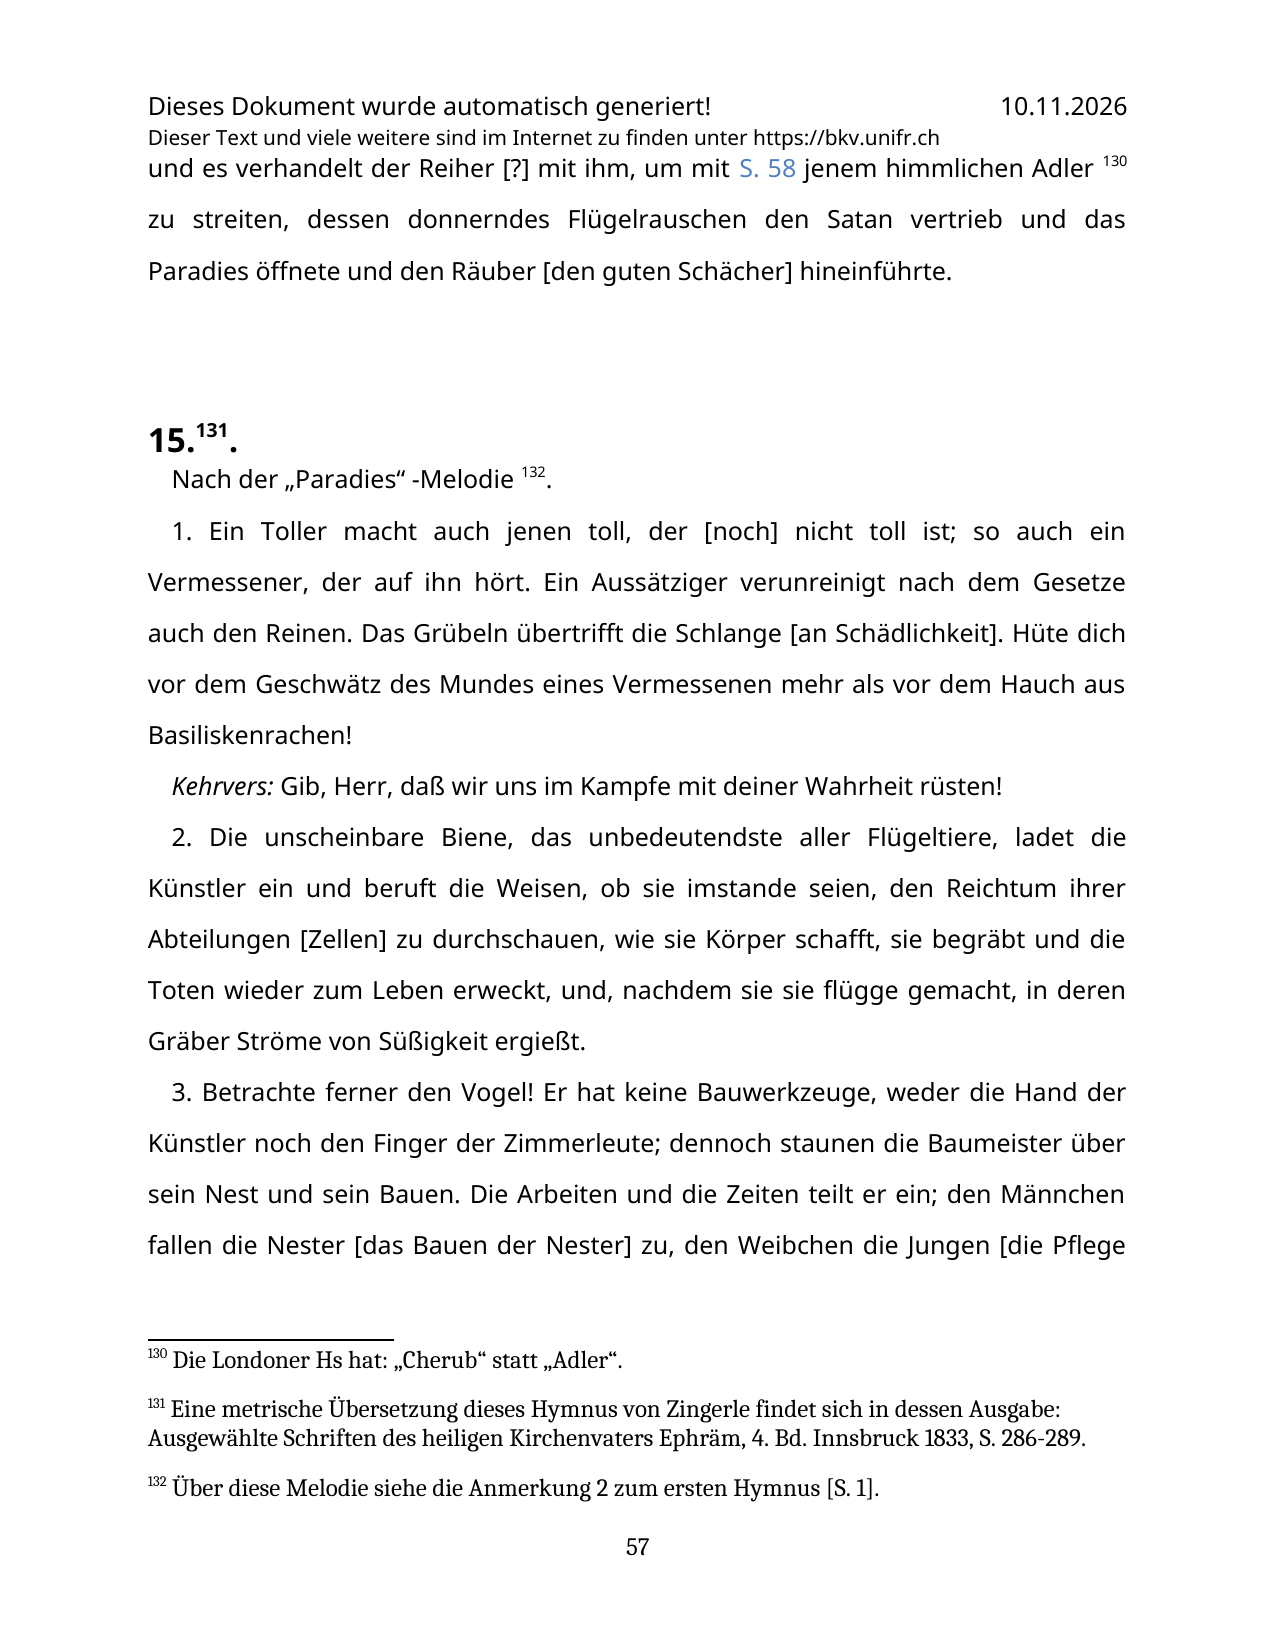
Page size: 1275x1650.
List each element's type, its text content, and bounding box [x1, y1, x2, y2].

text 2. Die unscheinbare Biene, das unbedeutendste aller Flügeltiere, ladet die Künstler ein und beruft die Weisen, ob sie imstande seien, den Reichtum ihrer Abteilungen [Zellen] zu durchschauen, wie sie Körper schafft, sie begräbt und die Toten wieder zum Leben erweckt, und, nachdem sie sie flügge gemacht, in deren Gräber Ströme von Süßigkeit ergießt. [148, 819, 1127, 1058]
text 1. Ein Toller macht auch jenen toll, der [noch] nicht toll ist; so auch ein Vermessener, der auf ihn hört. Ein Aussätziger verunreinigt nach dem Gesetze auch den Reinen. Das Grübeln übertrifft die Schlange [an Schädlichkeit]. Hüte dich vor dem Geschwätz des Mundes eines Vermessenen mehr als vor dem Hauch aus Basiliskenrachen! [148, 513, 1127, 751]
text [148, 1074, 1127, 1262]
subtitle 15.. [148, 417, 1127, 462]
text Nach der „Paradies“ -Melodie . [148, 462, 1127, 496]
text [148, 151, 1127, 287]
text Kehrvers: Gib, Herr, daß wir uns im Kampfe mit deiner Wahrheit rüsten! [148, 768, 1127, 802]
